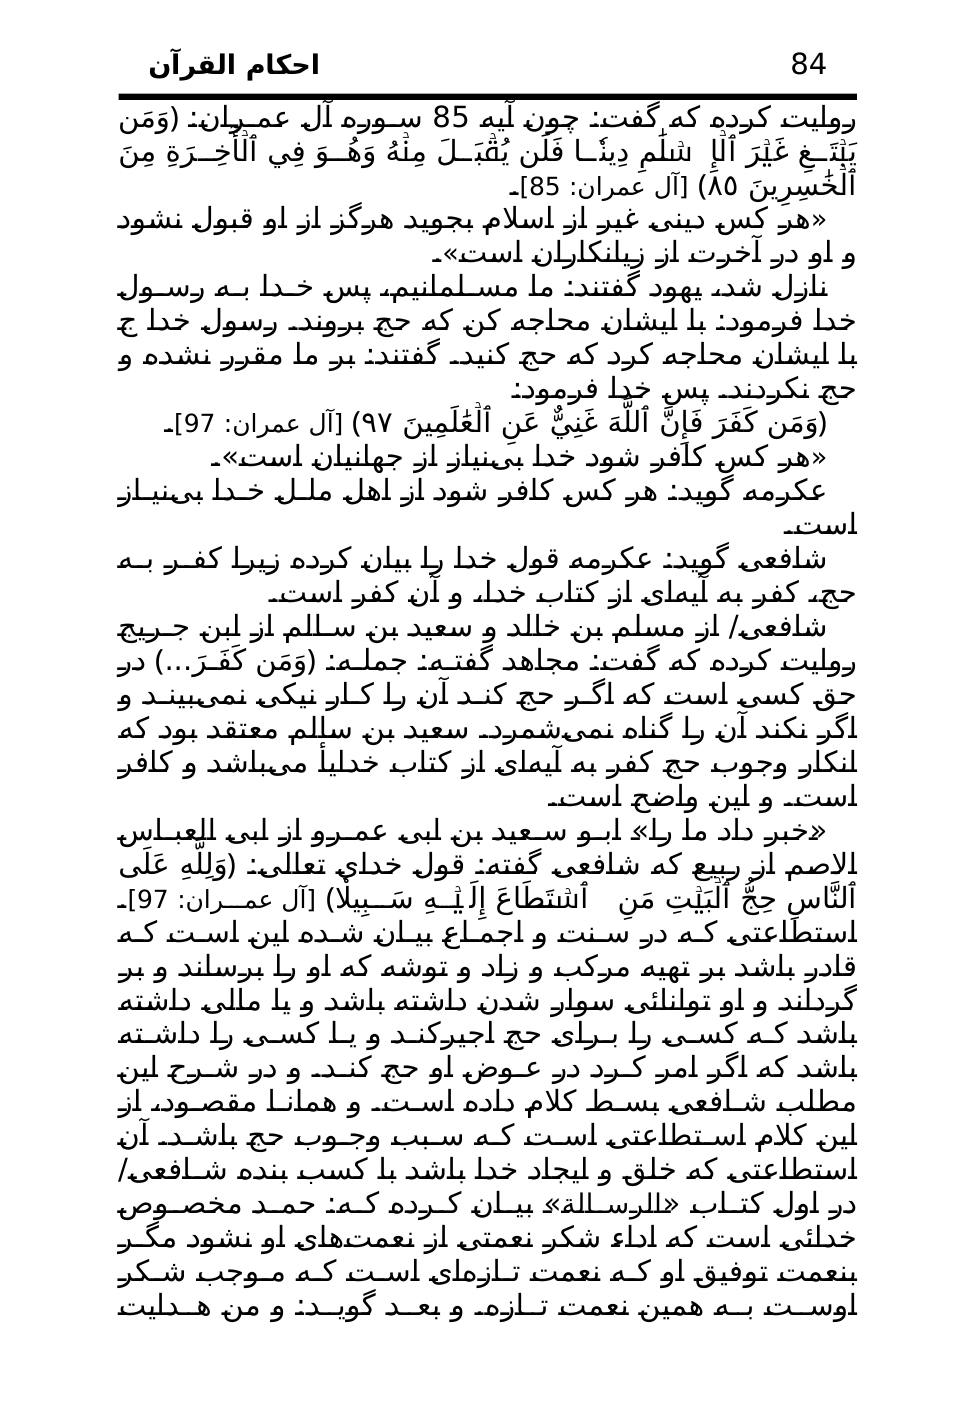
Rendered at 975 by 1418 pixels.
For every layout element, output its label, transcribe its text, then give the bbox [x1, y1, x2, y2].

text «هر کس کافر شود خدا بی‌نیاز از جهانیان است». [118, 439, 857, 473]
text شافعی گوید: عکرمه قول خدا را بیان کرده زیرا کفر به حج، کفر به آیه‌ای از کتاب خدا، و آن کفر است. [118, 541, 857, 609]
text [118, 100, 857, 202]
text عکرمه گوید: هر کس کافر شود از اهل ملل خدا بی‌نیاز است. [118, 473, 857, 541]
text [118, 813, 857, 1322]
text «هر کس دینی غیر از اسلام بجوید هرگز از او قبول نشود و او در آخرت از زیانکاران است». [118, 202, 857, 270]
text نازل شد، یهود گفتند: ما مسلمانیم، پس خدا به رسول خدا فرمود: با ایشان محاجه کن که حج بروند. رسول خدا ج با ایشان محاجه کرد که حج کنید. گفتند: بر ما مقرر نشده و حج نکردند. پس خدا فرمود: [118, 270, 857, 406]
text شافعی/ از مسلم بن خالد و سعید بن سالم از ابن جریج روایت کرده که گفت: مجاهد گفته: جمله: ﴿وَمَن كَفَرَ...﴾ در حق کسی است که اگر حج کند آن را کار نیکی نمی‌بیند و اگر نکند آن را گناه نمی‌شمرد. سعید بن سالم معتقد بود که انکار وجوب حج کفر به آیه‌ای از کتاب خدایأ می‌باشد و کافر است. و این واضح است. [118, 609, 857, 813]
text ﴿وَمَن كَفَرَ فَإِنَّ ٱللَّهَ غَنِيٌّ عَنِ ٱلۡعَٰلَمِينَ ٩٧﴾ [آل عمران: 97]. [118, 406, 857, 439]
